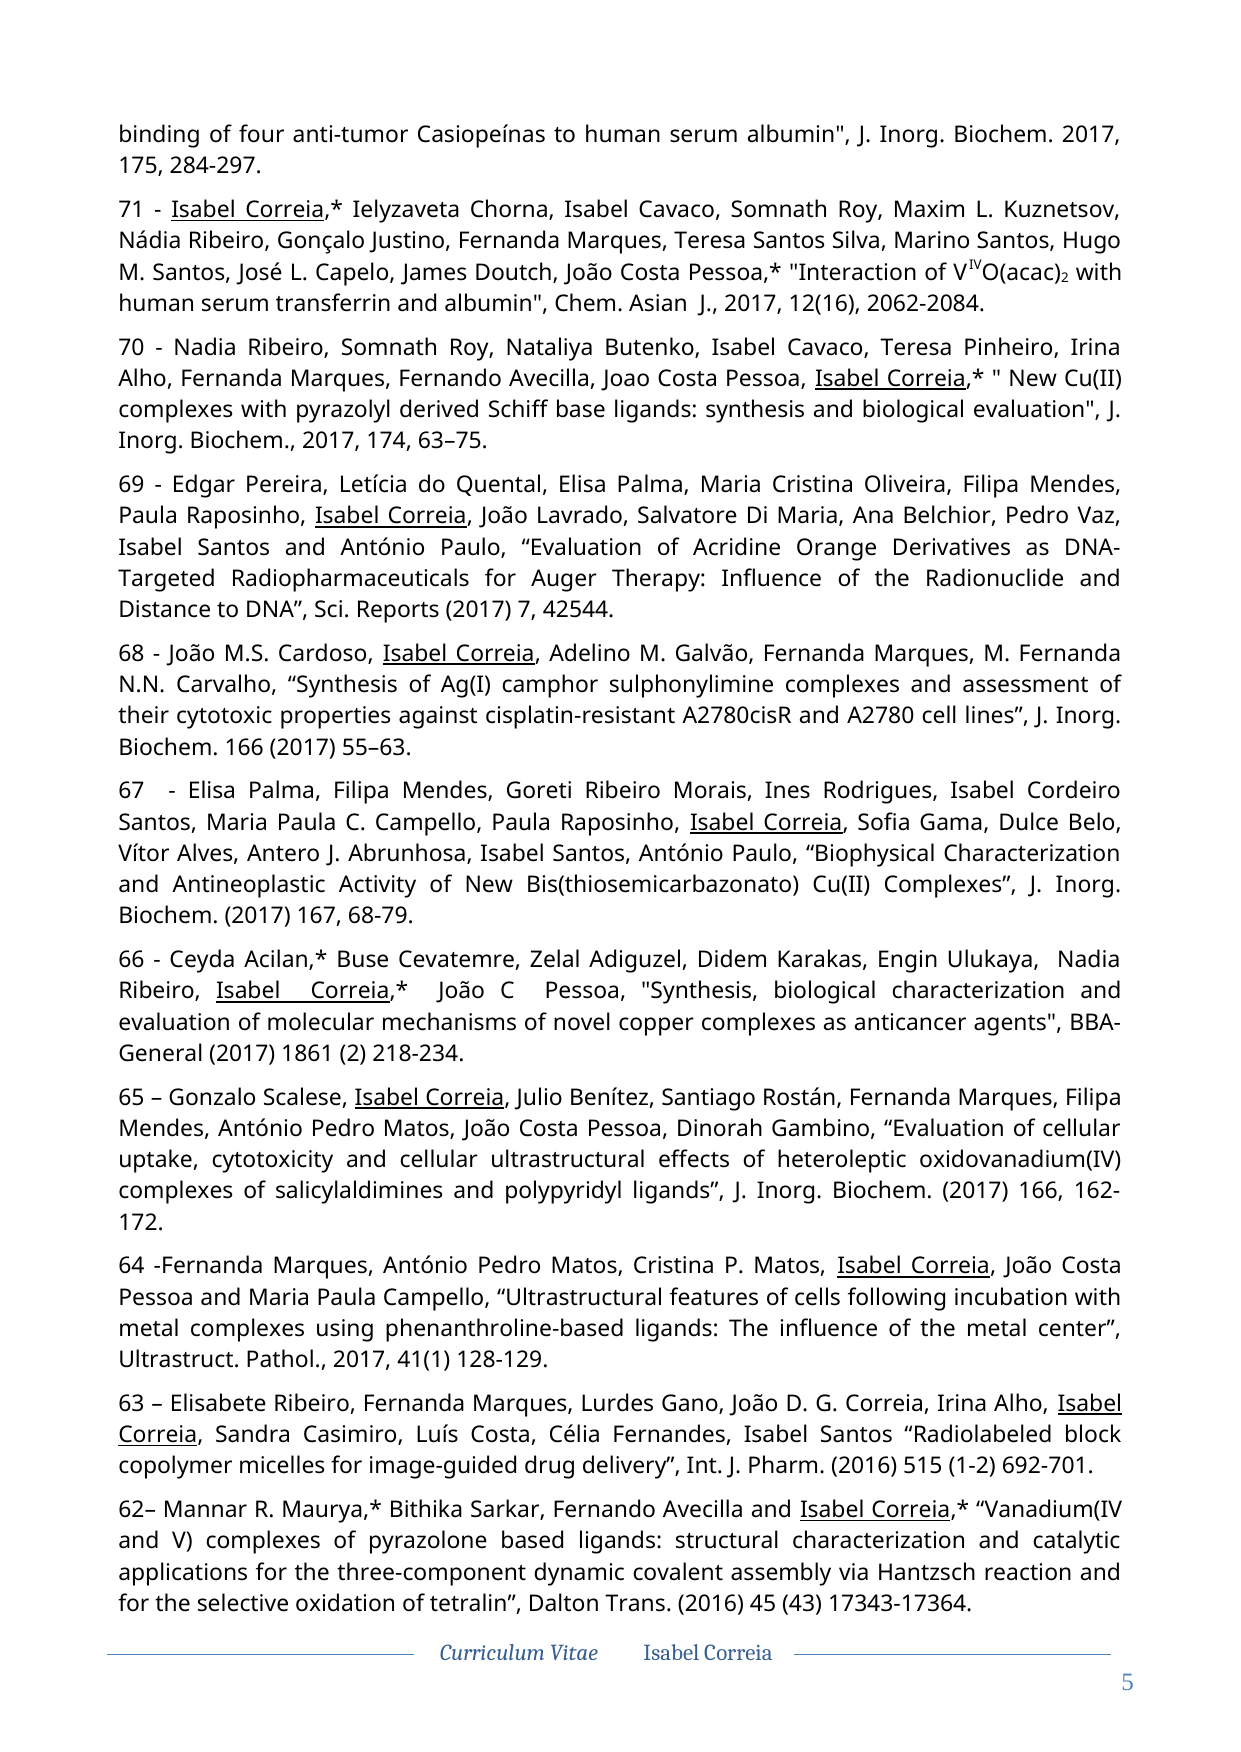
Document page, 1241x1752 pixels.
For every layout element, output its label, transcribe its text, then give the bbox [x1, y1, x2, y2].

text 63 – Elisabete Ribeiro, Fernanda Marques, Lurdes Gano, João D. G. Correia, Irina Alho, Isabel Correia, Sandra Casimiro, Luís Costa, Célia Fernandes, Isabel Santos “Radiolabeled block copolymer micelles for image-guided drug delivery”, Int. J. Pharm. (2016) 515 (1-2) 692-701. [118, 1387, 1122, 1481]
text 62– Mannar R. Maurya,* Bithika Sarkar, Fernando Avecilla and Isabel Correia,* “Vanadium(IV and V) complexes of pyrazolone based ligands: structural characterization and catalytic applications for the three-component dynamic covalent assembly via Hantzsch reaction and for the selective oxidation of tetralin”, Dalton Trans. (2016) 45 (43) 17343-17364. [118, 1493, 1122, 1618]
text 65 – Gonzalo Scalese, Isabel Correia, Julio Benítez, Santiago Rostán, Fernanda Marques, Filipa Mendes, António Pedro Matos, João Costa Pessoa, Dinorah Gambino, “Evaluation of cellular uptake, cytotoxicity and cellular ultrastructural effects of heteroleptic oxidovanadium(IV) complexes of salicylaldimines and polypyridyl ligands”, J. Inorg. Biochem. (2017) 166, 162-172. [118, 1081, 1122, 1237]
text 64 -Fernanda Marques, António Pedro Matos, Cristina P. Matos, Isabel Correia, João Costa Pessoa and Maria Paula Campello, “Ultrastructural features of cells following incubation with metal complexes using phenanthroline-based ligands: The influence of the metal center”, Ultrastruct. Pathol., 2017, 41(1) 128-129. [118, 1249, 1122, 1374]
text 68 - João M.S. Cardoso, Isabel Correia, Adelino M. Galvão, Fernanda Marques, M. Fernanda N.N. Carvalho, “Synthesis of Ag(I) camphor sulphonylimine complexes and assessment of their cytotoxic properties against cisplatin-resistant A2780cisR and A2780 cell lines”, J. Inorg. Biochem. 166 (2017) 55–63. [118, 637, 1122, 762]
text 69 - Edgar Pereira, Letícia do Quental, Elisa Palma, Maria Cristina Oliveira, Filipa Mendes, Paula Raposinho, Isabel Correia, João Lavrado, Salvatore Di Maria, Ana Belchior, Pedro Vaz, Isabel Santos and António Paulo, “Evaluation of Acridine Orange Derivatives as DNA-Targeted Radiopharmaceuticals for Auger Therapy: Influence of the Radionuclide and Distance to DNA”, Sci. Reports (2017) 7, 42544. [118, 468, 1122, 624]
text 67 - Elisa Palma, Filipa Mendes, Goreti Ribeiro Morais, Ines Rodrigues, Isabel Cordeiro Santos, Maria Paula C. Campello, Paula Raposinho, Isabel Correia, Sofia Gama, Dulce Belo, Vítor Alves, Antero J. Abrunhosa, Isabel Santos, António Paulo, “Biophysical Characterization and Antineoplastic Activity of New Bis(thiosemicarbazonato) Cu(II) Complexes”, J. Inorg. Biochem. (2017) 167, 68-79. [118, 774, 1122, 931]
text 66 - Ceyda Acilan,* Buse Cevatemre, Zelal Adiguzel, Didem Karakas, Engin Ulukaya, Nadia Ribeiro, Isabel Correia,* João C Pessoa, "Synthesis, biological characterization and evaluation of molecular mechanisms of novel copper complexes as anticancer agents", BBA-General (2017) 1861 (2) 218-234. [118, 943, 1122, 1068]
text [118, 118, 1122, 181]
text 70 - Nadia Ribeiro, Somnath Roy, Nataliya Butenko, Isabel Cavaco, Teresa Pinheiro, Irina Alho, Fernanda Marques, Fernando Avecilla, Joao Costa Pessoa, Isabel Correia,* " New Cu(II) complexes with pyrazolyl derived Schiff base ligands: synthesis and biological evaluation", J. Inorg. Biochem., 2017, 174, 63–75. [118, 331, 1122, 456]
text 71 - Isabel Correia,* Ielyzaveta Chorna, Isabel Cavaco, Somnath Roy, Maxim L. Kuznetsov, Nádia Ribeiro, Gonçalo Justino, Fernanda Marques, Teresa Santos Silva, Marino Santos, Hugo M. Santos, José L. Capelo, James Doutch, João Costa Pessoa,* "Interaction of VIVO(acac)2 with human serum transferrin and albumin", Chem. Asian J., 2017, 12(16), 2062-2084. [118, 193, 1122, 318]
